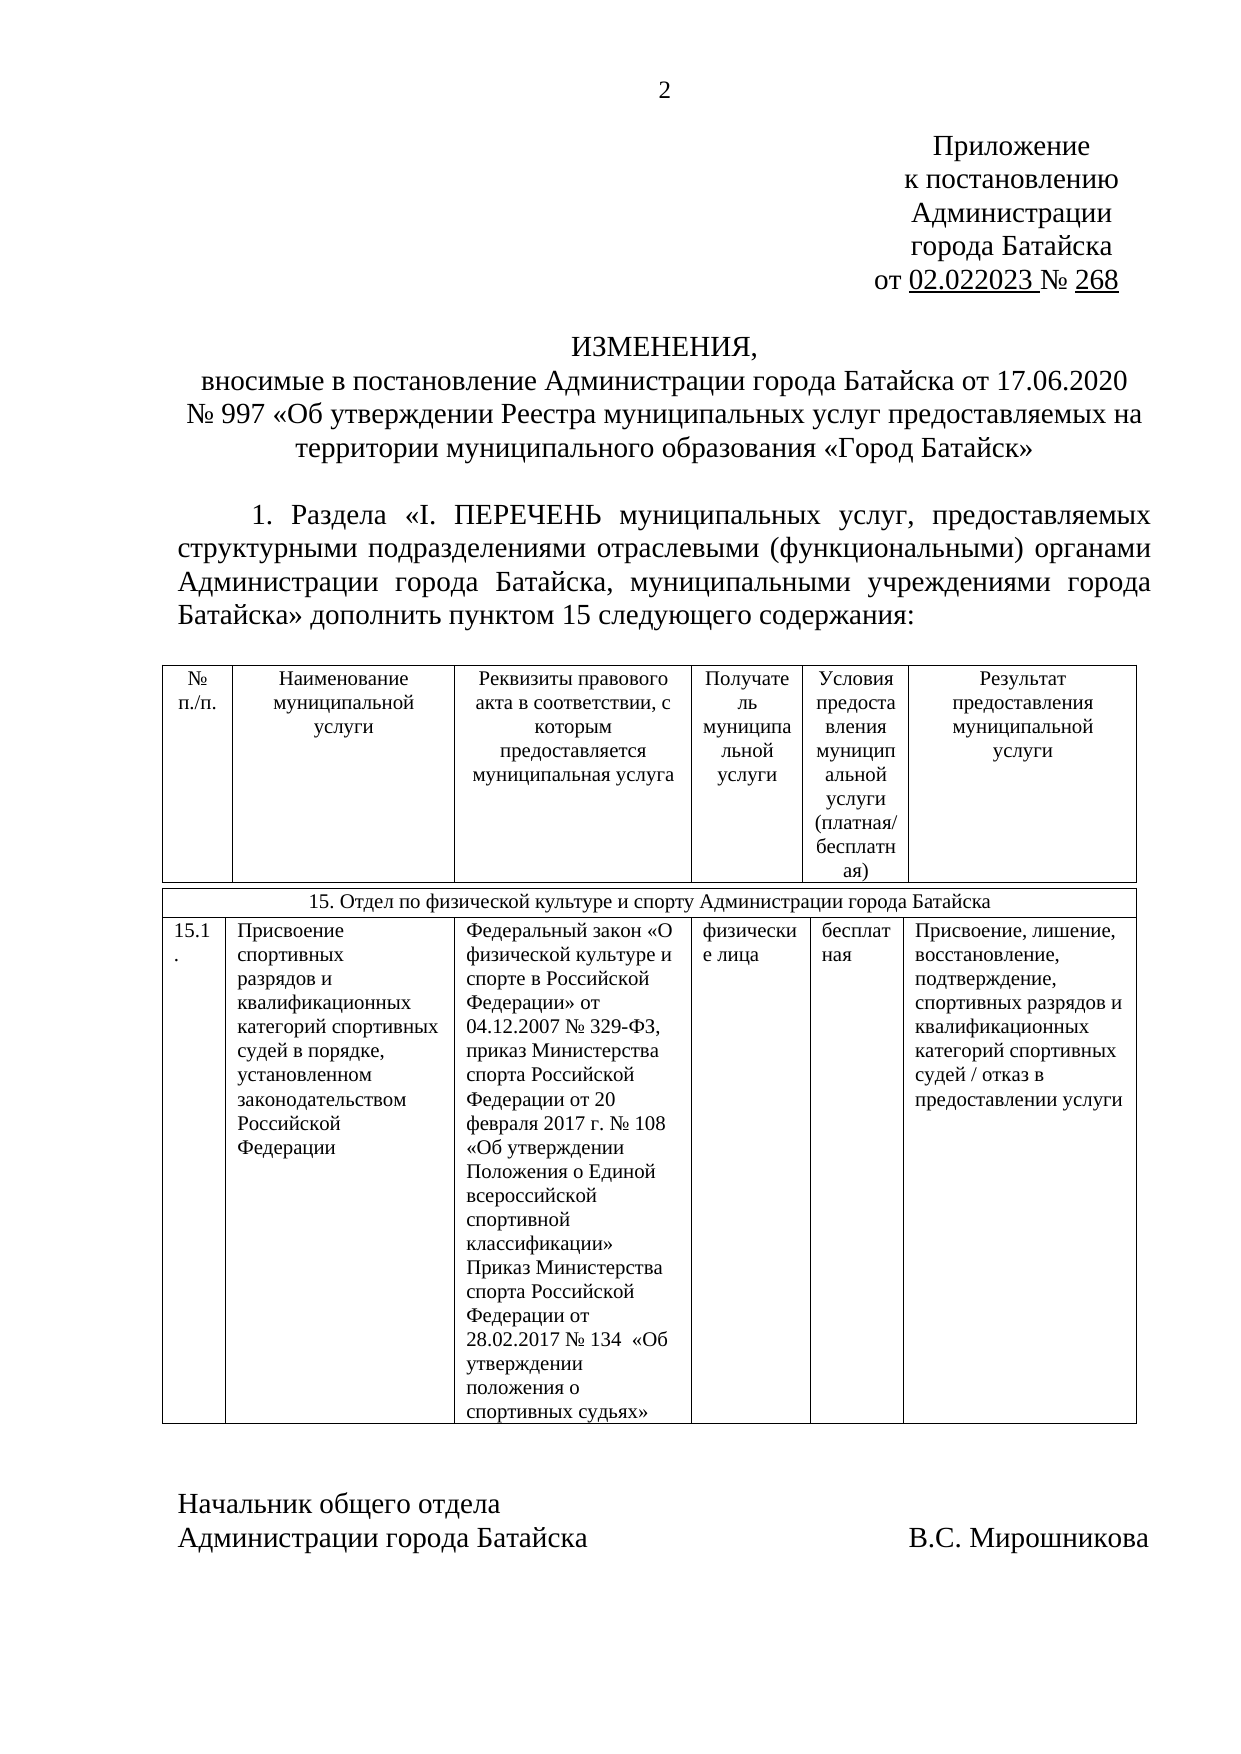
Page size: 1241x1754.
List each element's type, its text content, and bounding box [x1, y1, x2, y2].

text города Батайска [177, 228, 1152, 262]
table_cell бесплатная [811, 918, 903, 1423]
text Приложение [177, 128, 1152, 161]
table_header Получатель муниципальной услуги [692, 666, 802, 882]
table_header Условия предоставления муниципальной услуги (платная/бесплатная) [803, 666, 908, 882]
table_header Реквизиты правового акта в соответствии, с которым предоставляется муниципальная услуга [455, 666, 691, 882]
table_header Результат предоставления муниципальной услуги [909, 666, 1136, 882]
text Администрации города Батайска В.С. Мирошникова [177, 1520, 1152, 1554]
text Администрации [177, 195, 1152, 228]
table_cell Присвоение спортивных разрядов и квалификационных категорий спортивных судей в порядке, установленном законодательством Российской Федерации [226, 918, 454, 1423]
table_header 15. Отдел по физической культуре и спорту Администрации города Батайска [163, 889, 1136, 917]
table_cell физические лица [692, 918, 810, 1423]
text Начальник общего отдела [177, 1487, 1152, 1520]
table_header Наименование муниципальной услуги [233, 666, 454, 882]
text от 02.022023 № 268 [177, 262, 1152, 296]
text ИЗМЕНЕНИЯ, [177, 329, 1152, 363]
text вносимые в постановление Администрации города Батайска от 17.06.2020 № 997 «Об утверждении Реестра муниципальных услуг предоставляемых на территории муниципального образования «Город Батайск» [177, 363, 1152, 463]
text к постановлению [177, 161, 1152, 195]
table_cell Федеральный закон «О физической культуре и спорте в Российской Федерации» от 04.12.2007 № 329-ФЗ, приказ Министерства спорта Российской Федерации от 20 февраля 2017 г. № 108 «Об утверждении Положения о Единой всероссийской спортивной классификации» Приказ Министерства спорта Российской Федерации от 28.02.2017 № 134 «Об утверждении положения о спортивных судьях» [455, 918, 691, 1423]
table_cell Присвоение, лишение, восстановление, подтверждение, спортивных разрядов и квалификационных категорий спортивных судей / отказ в предоставлении услуги [904, 918, 1136, 1423]
table_header № п./п. [163, 666, 232, 882]
table_cell 15.1. [163, 918, 225, 1423]
text 1. Раздела «I. ПЕРЕЧЕНЬ муниципальных услуг, предоставляемых структурными подразделениями отраслевыми (функциональными) органами Администрации города Батайска, муниципальными учреждениями города Батайска» дополнить пунктом 15 следующего содержания: [177, 497, 1152, 631]
